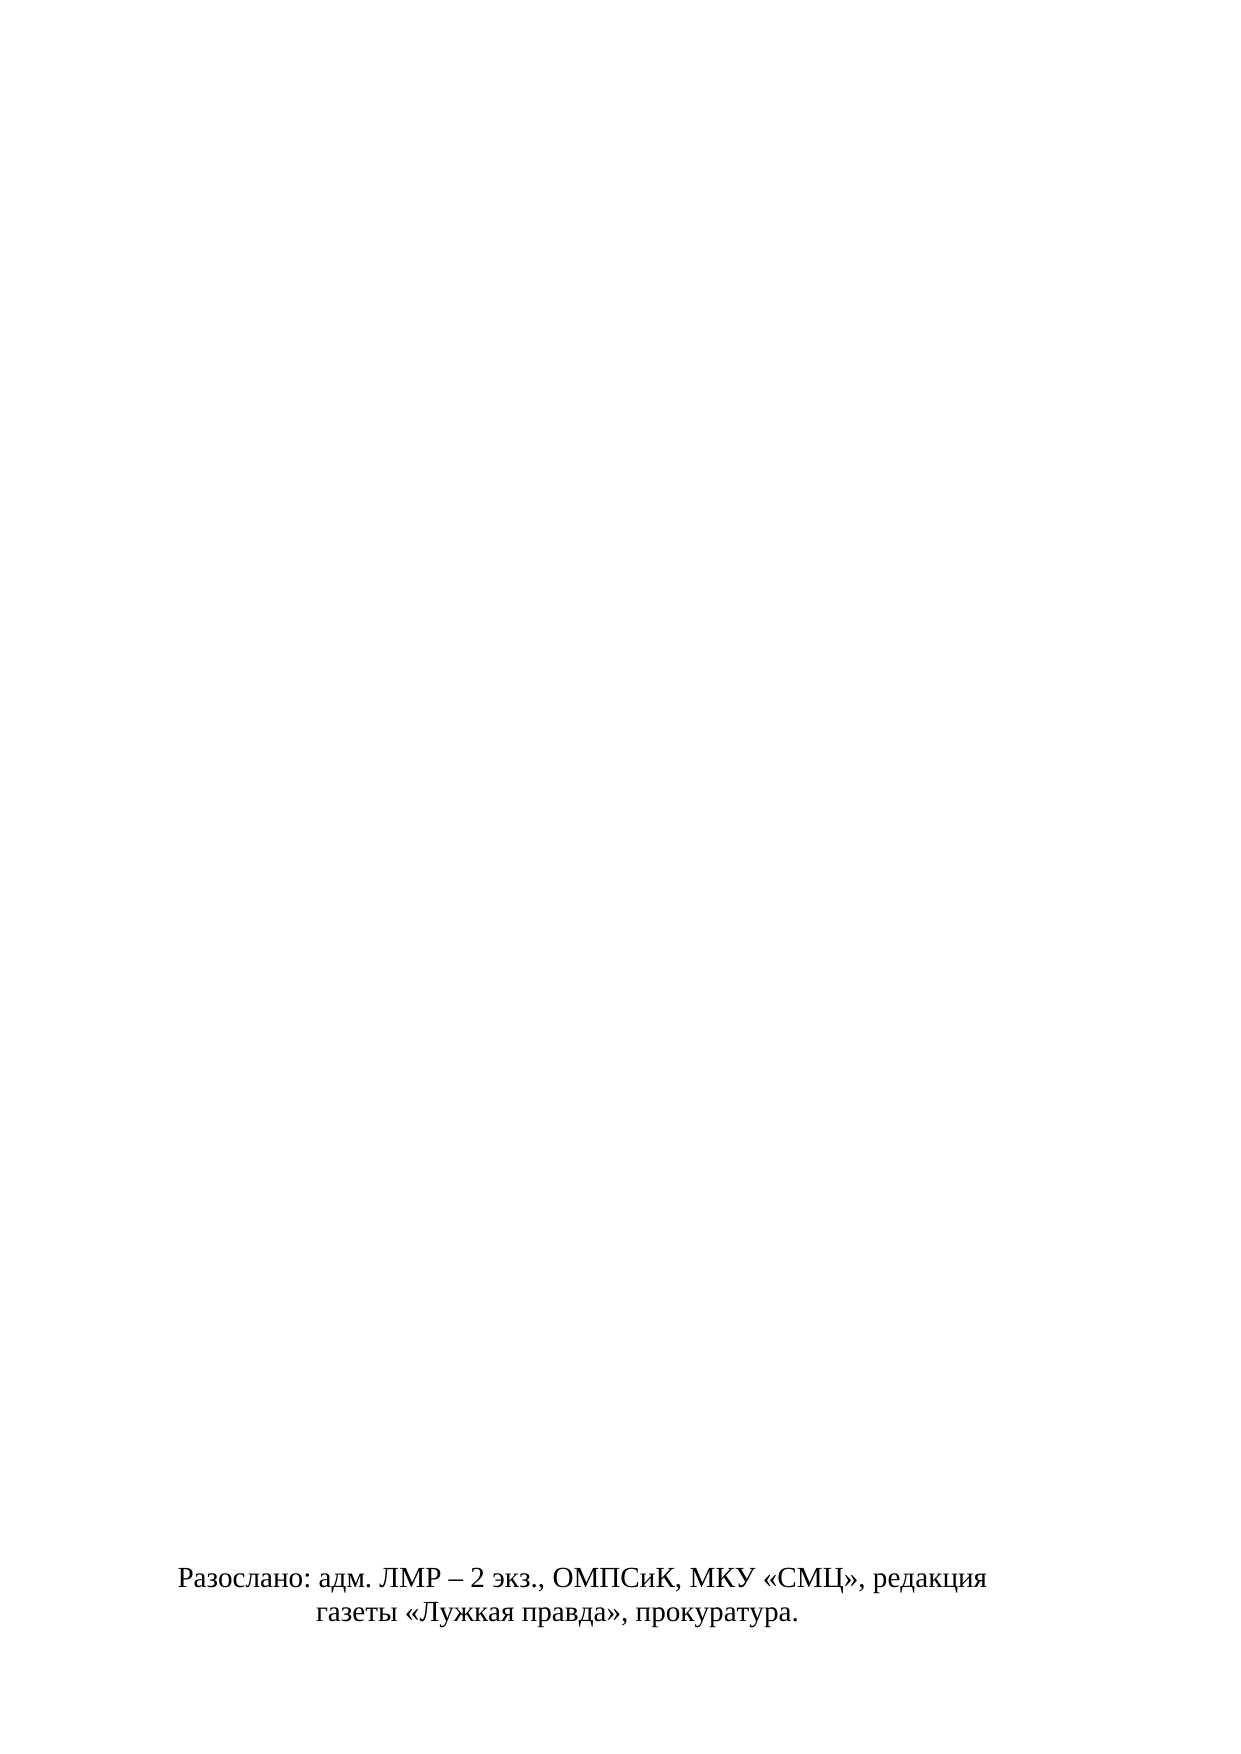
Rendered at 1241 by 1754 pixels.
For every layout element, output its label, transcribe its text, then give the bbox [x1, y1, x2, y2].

text газеты «Лужкая правда», прокуратура. [177, 1594, 1152, 1627]
text Разослано: адм. ЛМР – 2 экз., ОМПСиК, МКУ «СМЦ», редакция [177, 1560, 1152, 1594]
